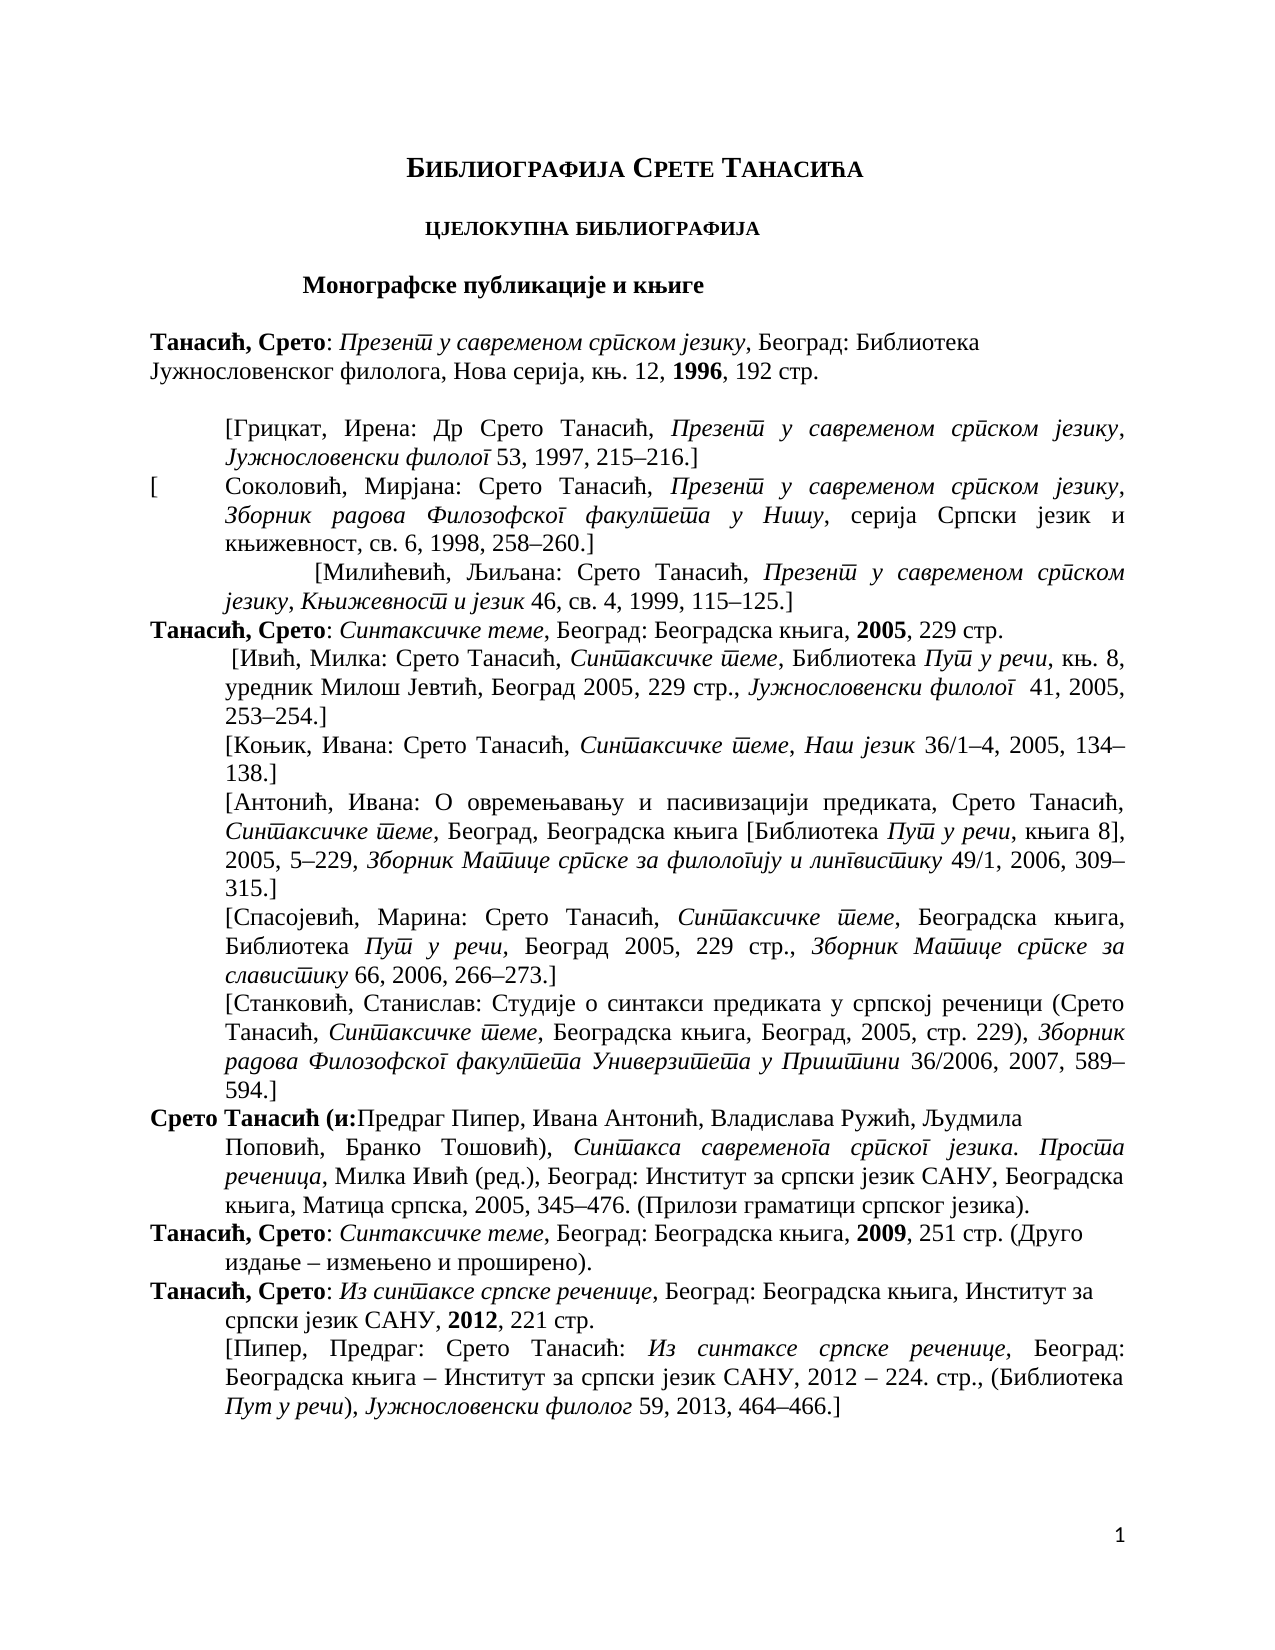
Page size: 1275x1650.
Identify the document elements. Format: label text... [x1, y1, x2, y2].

text Монографске публикације и књиге [208, 270, 1125, 298]
text издање – измењено и проширено). [150, 1247, 1125, 1276]
text [Станковић, Станислав: Студије о синтакси предиката у српској реченици (Срето Танасић, Синтаксичке теме, Београдска књига, Београд, 2005, стр. 229), Зборник радова Филозофског факултета Универзитета у Приштини 36/2006, 2007, 589–594.] [225, 988, 1125, 1103]
list цjелокупна библиографија [225, 212, 1125, 241]
text [Пипер, Предраг: Срето Танасић: Из синтаксе српске реченице, Београд: Београдска књига – Институт за српски језик САНУ, 2012 – 224. стр., (Библиотека Пут у речи), Јужнословенски филолог 59, 2013, 464–466.] [225, 1333, 1125, 1420]
text [Антонић, Ивана: О овремењавању и пасивизацији предиката, Срето Танасић, Синтаксичке теме, Београд, Београдска књига [Библиотека Пут у речи, књига 8], 2005, 5–229, Зборник Матице српске за филологију и лингвистику 49/1, 2006, 309–315.] [225, 787, 1125, 902]
text [Коњик, Ивана: Срето Танасић, Синтаксичке теме, Наш језик 36/1–4, 2005, 134–138.] [225, 730, 1125, 787]
text [Спасојевић, Марина: Срето Танасић, Синтаксичке теме, Београдска књига, Библиотека Пут у речи, Београд 2005, 229 стр., Зборник Матице српске за славистику 66, 2006, 266–273.] [225, 902, 1125, 988]
text Танасић, Срето: Синтаксичке теме, Београд: Београдска књига, 2005, 229 стр. [150, 615, 1125, 643]
text Поповић, Бранко Тошовић), Синтакса савременога српског језика. Проста реченица, Милка Ивић (ред.), Београд: Институт за српски језик САНУ, Београдска књига, Матица српска, 2005, 345–476. (Прилози граматици српског језика). [225, 1132, 1125, 1218]
text српски језик САНУ, 2012, 221 стр. [150, 1305, 1125, 1333]
text [Милићевић, Љиљана: Срето Танасић, Презент у савременом српском језику, Књижевност и језик 46, св. 4, 1999, 115–125.] [225, 557, 1125, 615]
text Библиографија Срете Танасића [150, 150, 1125, 183]
text Танасић, Срето: Синтаксичке теме, Београд: Београдска књига, 2009, 251 стр. (Друго [150, 1218, 1125, 1247]
text [Ивић, Милка: Срето Танасић, Синтаксичке теме, Библиотека Пут у речи, књ. 8, уредник Милош Јевтић, Београд 2005, 229 стр., Јужнословенски филолог 41, 2005, 253–254.] [225, 643, 1125, 730]
text [Грицкат, Ирена: Др Срето Танасић, Презент у савременом српском језику, Јужнословенски филолог 53, 1997, 215–216.] [225, 413, 1125, 471]
text Танасић, Срето: Презент у савременом српском језику, Београд: Библиотека Јужнословенског филолога, Нова серија, књ. 12, 1996, 192 стр. [150, 327, 1125, 385]
text Танасић, Срето: Из синтаксе српске реченице, Београд: Београдска књига, Институт за [150, 1276, 1125, 1305]
text Срето Танасић (и:Предраг Пипер, Ивана Антонић, Владислава Ружић, Људмила [150, 1103, 1125, 1132]
text [ Соколовић, Мирјана: Срето Танасић, Презент у савременом српском језику, Зборник радова Филозофског факултета у Нишу, серија Српски језик и књижевност, св. 6, 1998, 258–260.] [150, 471, 1125, 557]
